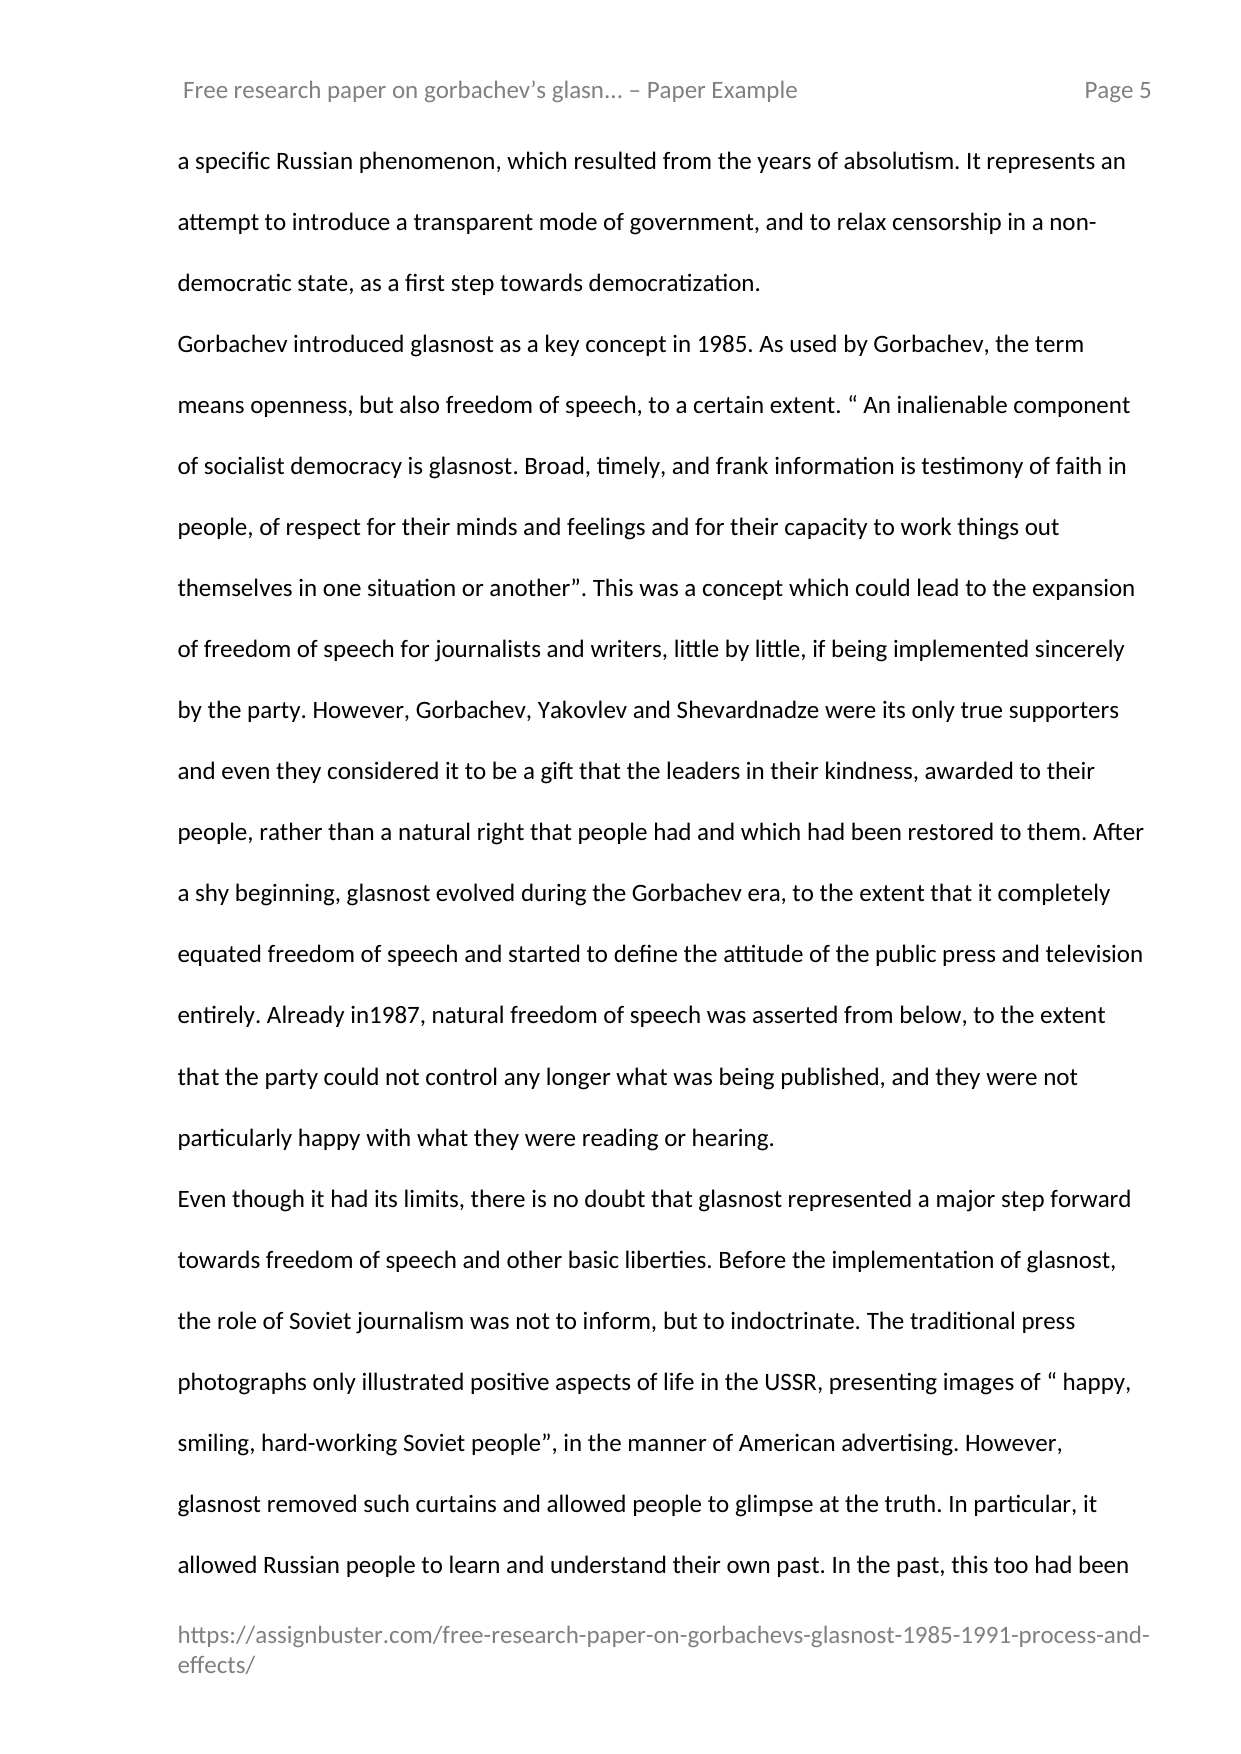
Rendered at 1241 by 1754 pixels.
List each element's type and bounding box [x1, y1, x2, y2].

text [177, 145, 1152, 1579]
